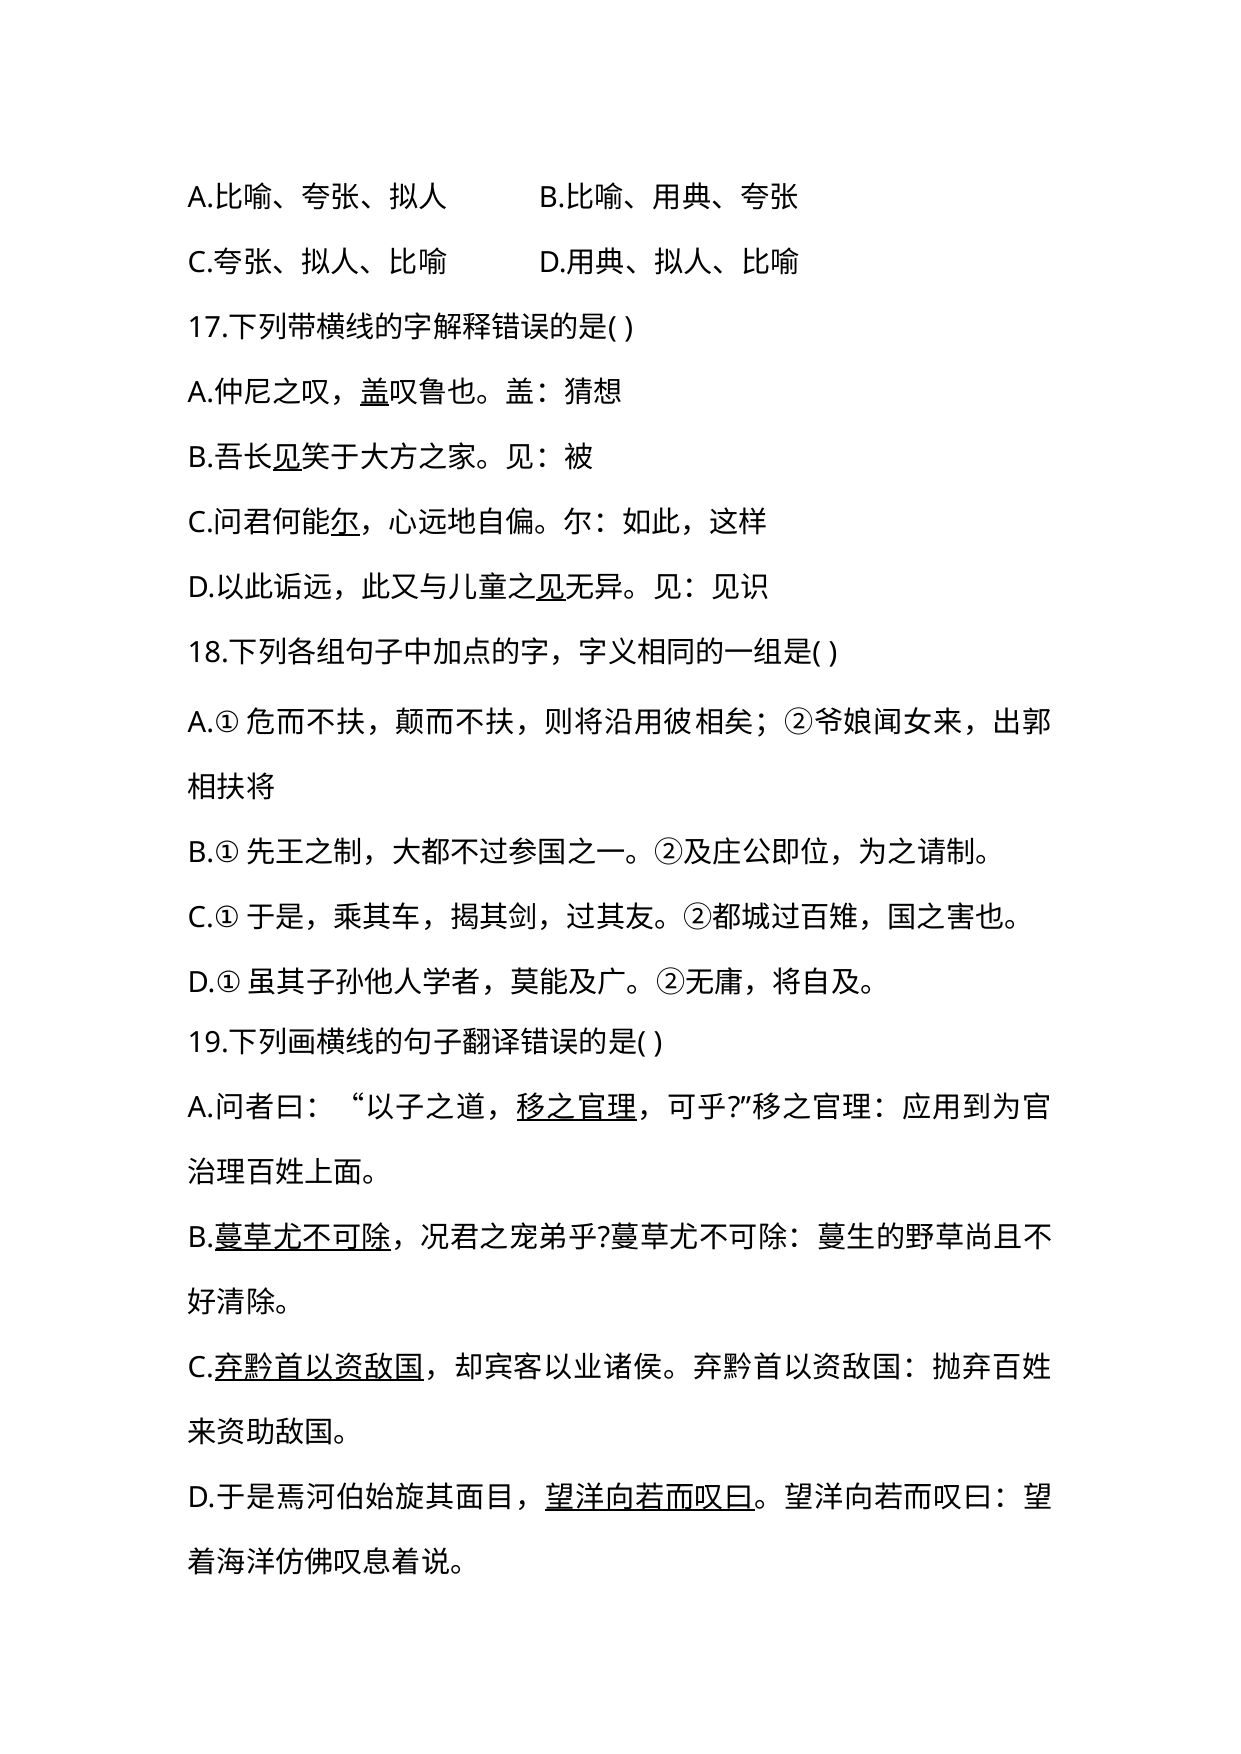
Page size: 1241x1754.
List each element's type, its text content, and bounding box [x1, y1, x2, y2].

text D.①虽其子孙他人学者，莫能及广。②无庸，将自及。 [187, 942, 1053, 1007]
text C.夸张、拟人、比喻 D.用典、拟人、比喻 [187, 227, 1053, 292]
text A.仲尼之叹，盖叹鲁也。盖：猜想 [187, 357, 1053, 422]
text D.于是焉河伯始旋其面目，望洋向若而叹曰。望洋向若而叹曰：望着海洋仿佛叹息着说。 [187, 1462, 1053, 1592]
text B.①先王之制，大都不过参国之一。②及庄公即位，为之请制。 [187, 812, 1053, 877]
text A.①危而不扶，颠而不扶，则将沿用彼相矣；②爷娘闻女来，出郭相扶将 [187, 682, 1053, 812]
text C.问君何能尔，心远地自偏。尔：如此，这样 [187, 487, 1053, 552]
text C.弃黔首以资敌国，却宾客以业诸侯。弃黔首以资敌国：抛弃百姓来资助敌国。 [187, 1332, 1053, 1462]
text B.蔓草尤不可除，况君之宠弟乎?蔓草尤不可除：蔓生的野草尚且不好清除。 [187, 1202, 1053, 1332]
text A.比喻、夸张、拟人 B.比喻、用典、夸张 [187, 162, 1053, 227]
text B.吾长见笑于大方之家。见：被 [187, 422, 1053, 487]
text C.①于是，乘其车，揭其剑，过其友。②都城过百雉，国之害也。 [187, 877, 1053, 942]
text 17.下列带横线的字解释错误的是( ) [187, 292, 1053, 357]
text 19.下列画横线的句子翻译错误的是( ) [187, 1007, 1053, 1072]
text 18.下列各组句子中加点的字，字义相同的一组是( ) [187, 617, 1053, 682]
text D.以此诟远，此又与儿童之见无异。见：见识 [187, 552, 1053, 617]
text A.问者曰：“以子之道，移之官理，可乎?”移之官理：应用到为官治理百姓上面。 [187, 1072, 1053, 1202]
